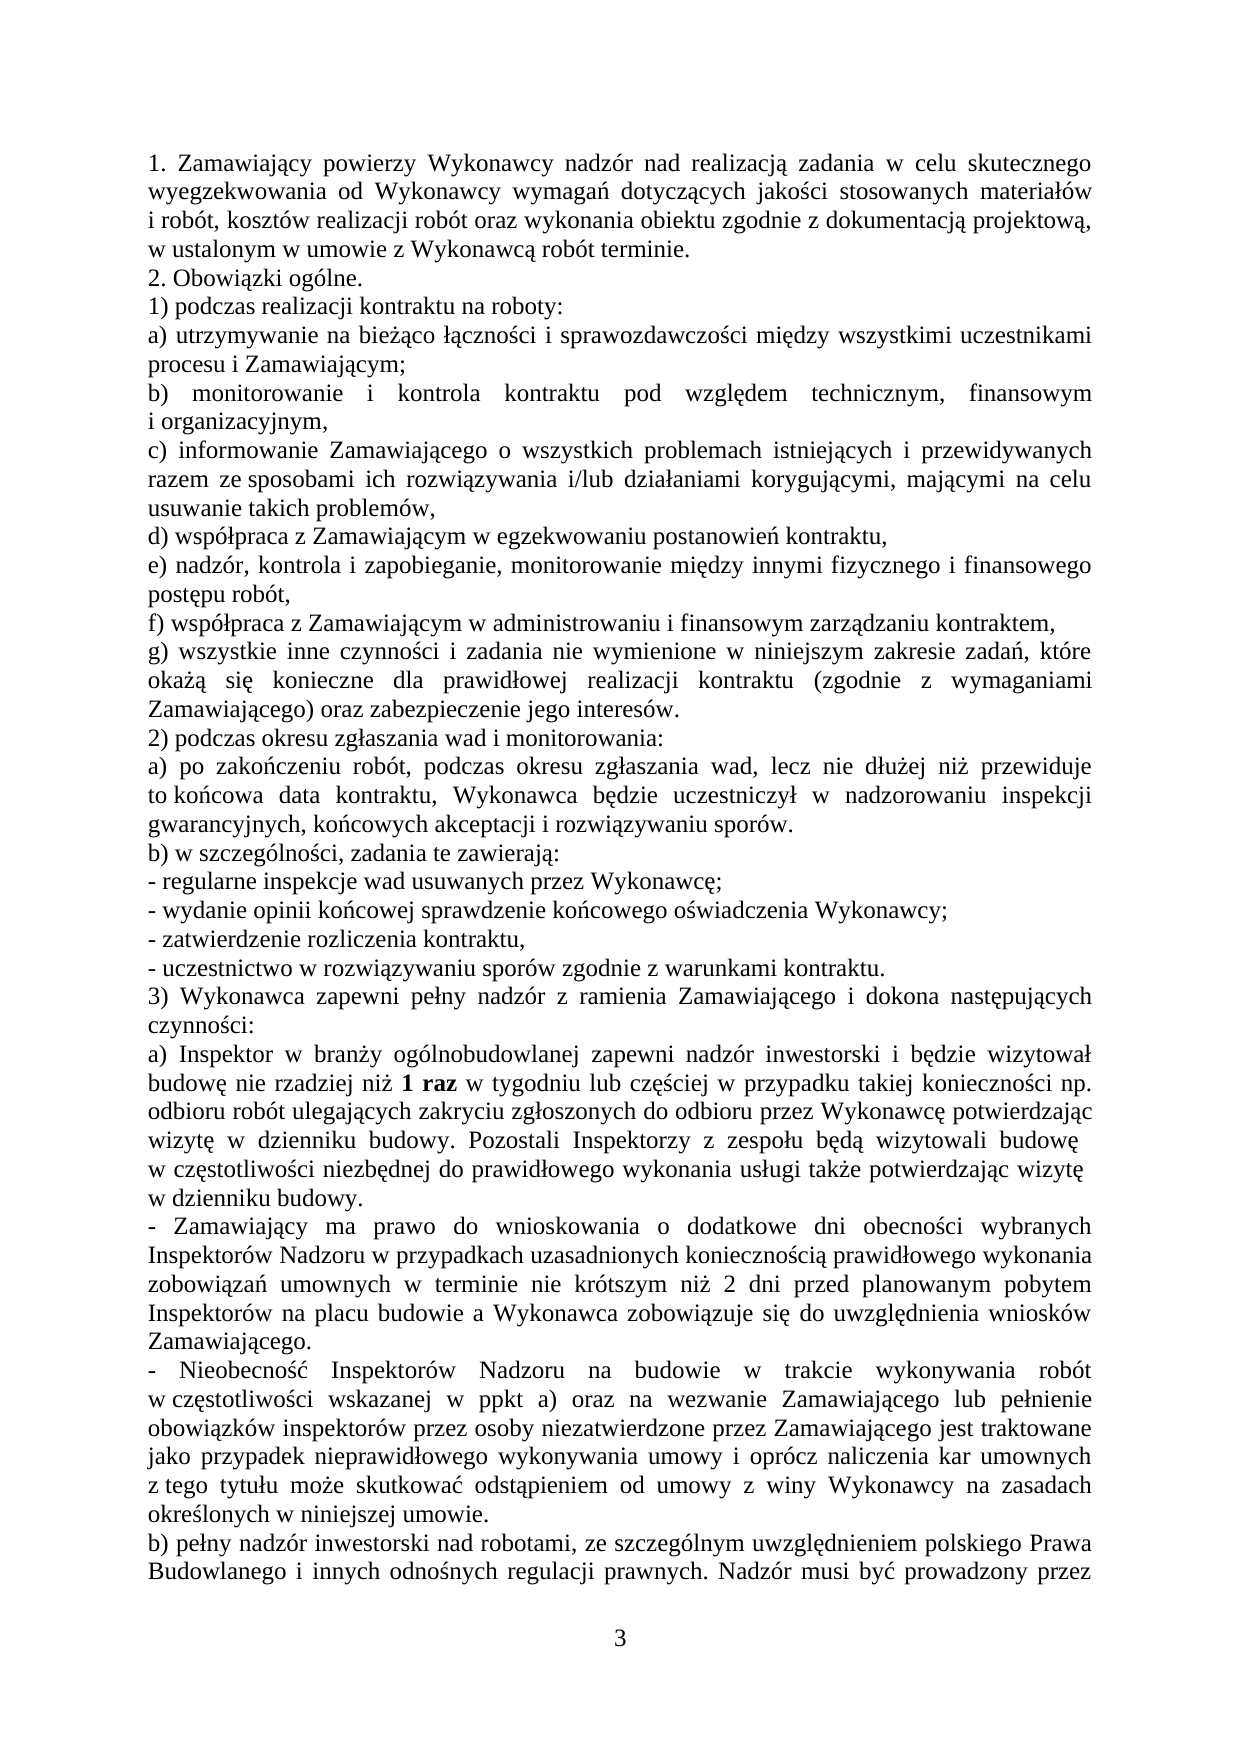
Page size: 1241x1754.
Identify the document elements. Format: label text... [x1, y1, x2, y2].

text f) współpraca z Zamawiającym w administrowaniu i finansowym zarządzaniu kontraktem, [148, 608, 1093, 636]
text b) w szczególności, zadania te zawierają: [148, 838, 1093, 866]
text - Nieobecność Inspektorów Nadzoru na budowie w trakcie wykonywania robót w częstotliwości wskazanej w ppkt a) oraz na wezwanie Zamawiającego lub pełnienie obowiązków inspektorów przez osoby niezatwierdzone przez Zamawiającego jest traktowane jako przypadek nieprawidłowego wykonywania umowy i oprócz naliczenia kar umownych z tego tytułu może skutkować odstąpieniem od umowy z winy Wykonawcy na zasadach określonych w niniejszej umowie. [148, 1355, 1093, 1528]
text - wydanie opinii końcowej sprawdzenie końcowego oświadczenia Wykonawcy; [148, 895, 1093, 924]
list Zamawiający powierzy Wykonawcy nadzór nad realizacją zadania w celu skutecznego wyegzekwowania od Wykonawcy wymagań dotyczących jakości stosowanych materiałów i robót, kosztów realizacji robót oraz wykonania obiektu zgodnie z dokumentacją projektową, w ustalonym w umowie z Wykonawcą robót terminie. [148, 148, 1093, 263]
text 2. Obowiązki ogólne. [148, 263, 1093, 291]
text g) wszystkie inne czynności i zadania nie wymienione w niniejszym zakresie zadań, które okażą się konieczne dla prawidłowej realizacji kontraktu (zgodnie z wymaganiami Zamawiającego) oraz zabezpieczenie jego interesów. [148, 636, 1093, 723]
text - uczestnictwo w rozwiązywaniu sporów zgodnie z warunkami kontraktu. [148, 953, 1093, 981]
text - regularne inspekcje wad usuwanych przez Wykonawcę; [148, 866, 1093, 895]
text c) informowanie Zamawiającego o wszystkich problemach istniejących i przewidywanych razem ze sposobami ich rozwiązywania i/lub działaniami korygującymi, mającymi na celu usuwanie takich problemów, [148, 435, 1093, 521]
text d) współpraca z Zamawiającym w egzekwowaniu postanowień kontraktu, [148, 521, 1093, 550]
text 3) Wykonawca zapewni pełny nadzór z ramienia Zamawiającego i dokona następujących czynności: [148, 981, 1093, 1039]
text 2) podczas okresu zgłaszania wad i monitorowania: [148, 723, 1093, 751]
text 1) podczas realizacji kontraktu na roboty: [148, 291, 1093, 320]
text e) nadzór, kontrola i zapobieganie, monitorowanie między innymi fizycznego i finansowego postępu robót, [148, 550, 1093, 608]
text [148, 1528, 1093, 1585]
text - zatwierdzenie rozliczenia kontraktu, [148, 924, 1093, 953]
text - Zamawiający ma prawo do wnioskowania o dodatkowe dni obecności wybranych Inspektorów Nadzoru w przypadkach uzasadnionych koniecznością prawidłowego wykonania zobowiązań umownych w terminie nie krótszym niż 2 dni przed planowanym pobytem Inspektorów na placu budowie a Wykonawca zobowiązuje się do uwzględnienia wniosków Zamawiającego. [148, 1211, 1093, 1355]
text a) Inspektor w branży ogólnobudowlanej zapewni nadzór inwestorski i będzie wizytował budowę nie rzadziej niż 1 raz w tygodniu lub częściej w przypadku takiej konieczności np. odbioru robót ulegających zakryciu zgłoszonych do odbioru przez Wykonawcę potwierdzając wizytę w dzienniku budowy. Pozostali Inspektorzy z zespołu będą wizytowali budowę w częstotliwości niezbędnej do prawidłowego wykonania usługi także potwierdzając wizytę w dzienniku budowy. [148, 1039, 1093, 1211]
text a) utrzymywanie na bieżąco łączności i sprawozdawczości między wszystkimi uczestnikami procesu i Zamawiającym; [148, 320, 1093, 378]
text a) po zakończeniu robót, podczas okresu zgłaszania wad, lecz nie dłużej niż przewiduje to końcowa data kontraktu, Wykonawca będzie uczestniczył w nadzorowaniu inspekcji gwarancyjnych, końcowych akceptacji i rozwiązywaniu sporów. [148, 751, 1093, 838]
text b) monitorowanie i kontrola kontraktu pod względem technicznym, finansowym i organizacyjnym, [148, 378, 1093, 435]
